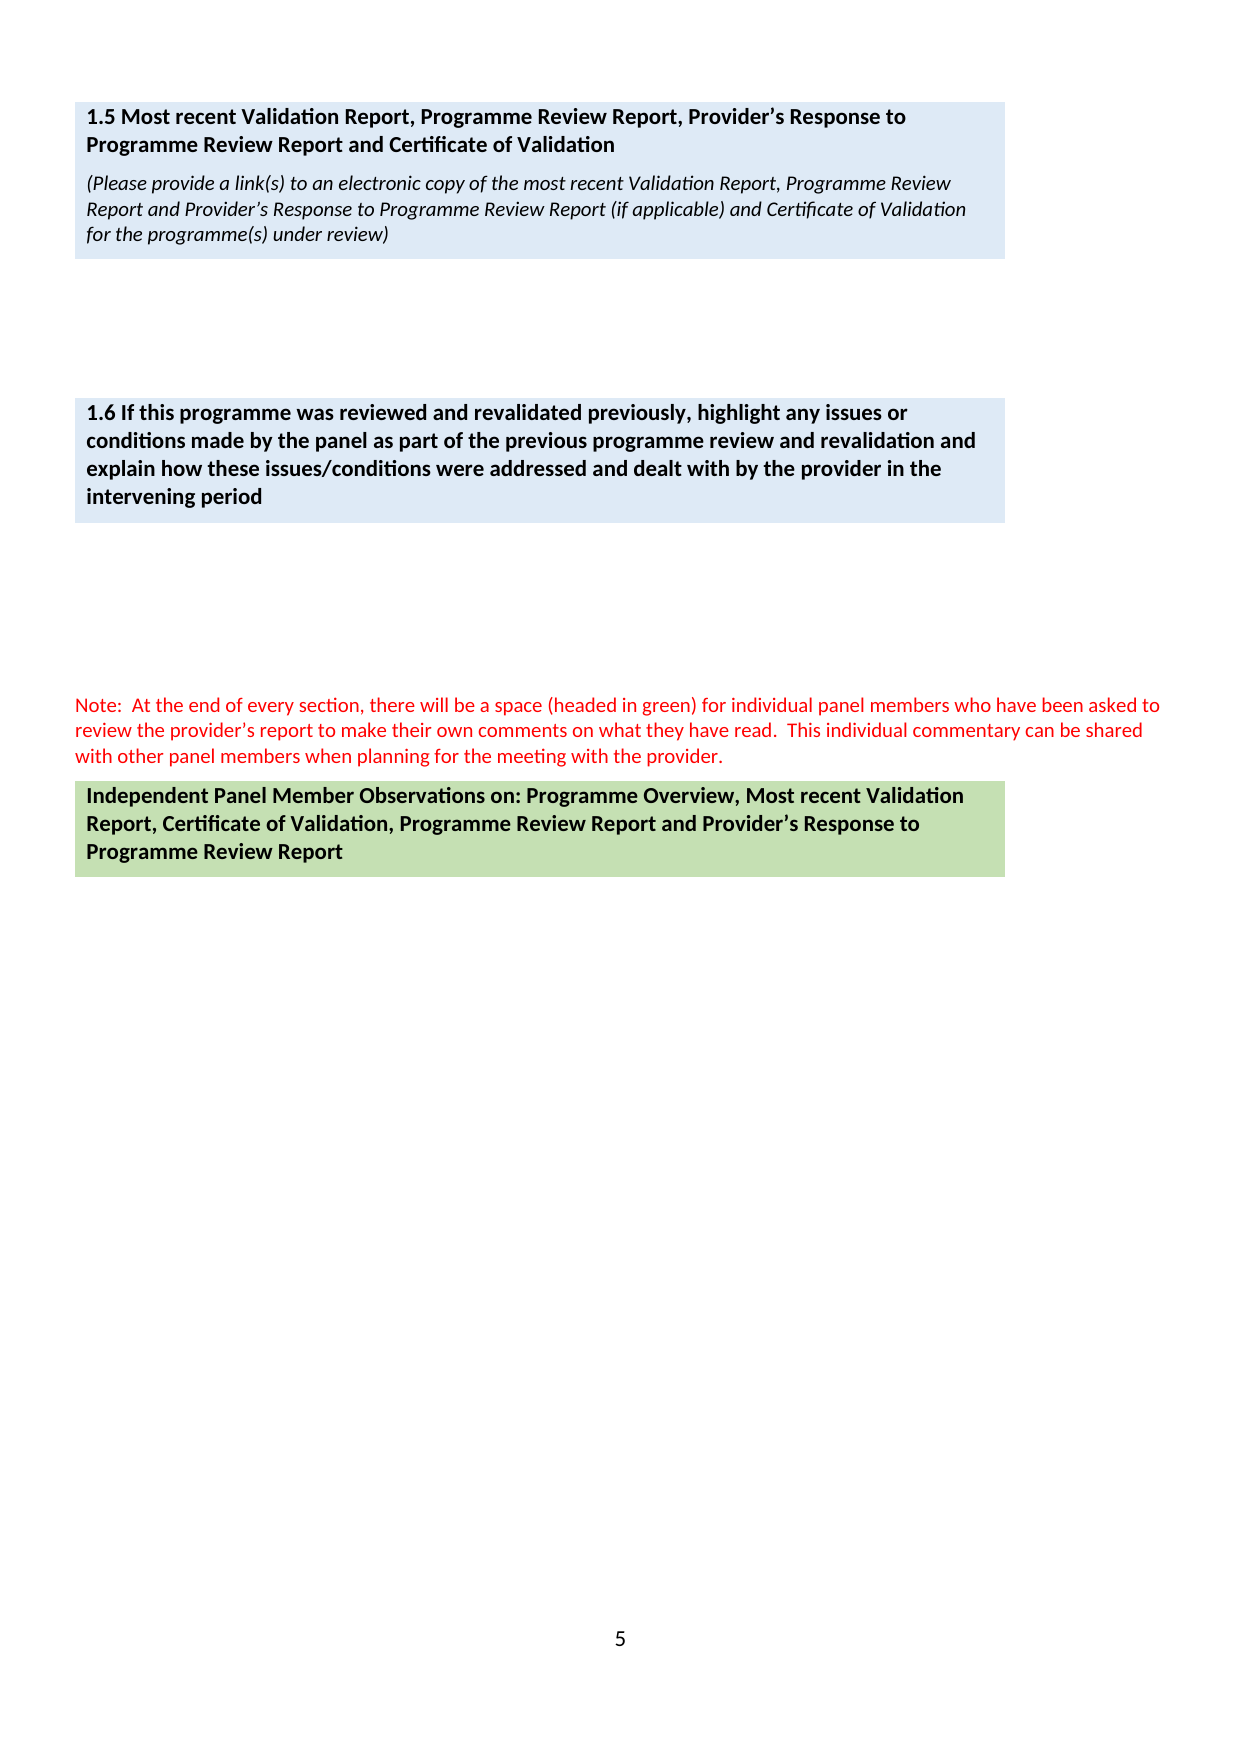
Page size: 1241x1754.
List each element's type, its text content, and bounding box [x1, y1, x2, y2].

table_header 1.5 Most recent Validation Report, Programme Review Report, Provider’s Response to Programme Review Report and Certificate of Validation (Please provide a link(s) to an electronic copy of the most recent Validation Report, Programme Review Report and Provider’s Response to Programme Review Report (if applicable) and Certificate of Validation for the programme(s) under review) [75, 102, 1005, 259]
text Note: At the end of every section, there will be a space (headed in green) for individual panel members who have been asked to review the provider’s report to make their own comments on what they have read. This individual commentary can be shared with other panel members when planning for the meeting with the provider. [75, 692, 1165, 768]
table_header 1.6 If this programme was reviewed and revalidated previously, highlight any issues or conditions made by the panel as part of the previous programme review and revalidation and explain how these issues/conditions were addressed and dealt with by the provider in the intervening period [75, 398, 1005, 523]
table_header Independent Panel Member Observations on: Programme Overview, Most recent Validation Report, Certificate of Validation, Programme Review Report and Provider’s Response to Programme Review Report [75, 781, 1005, 877]
